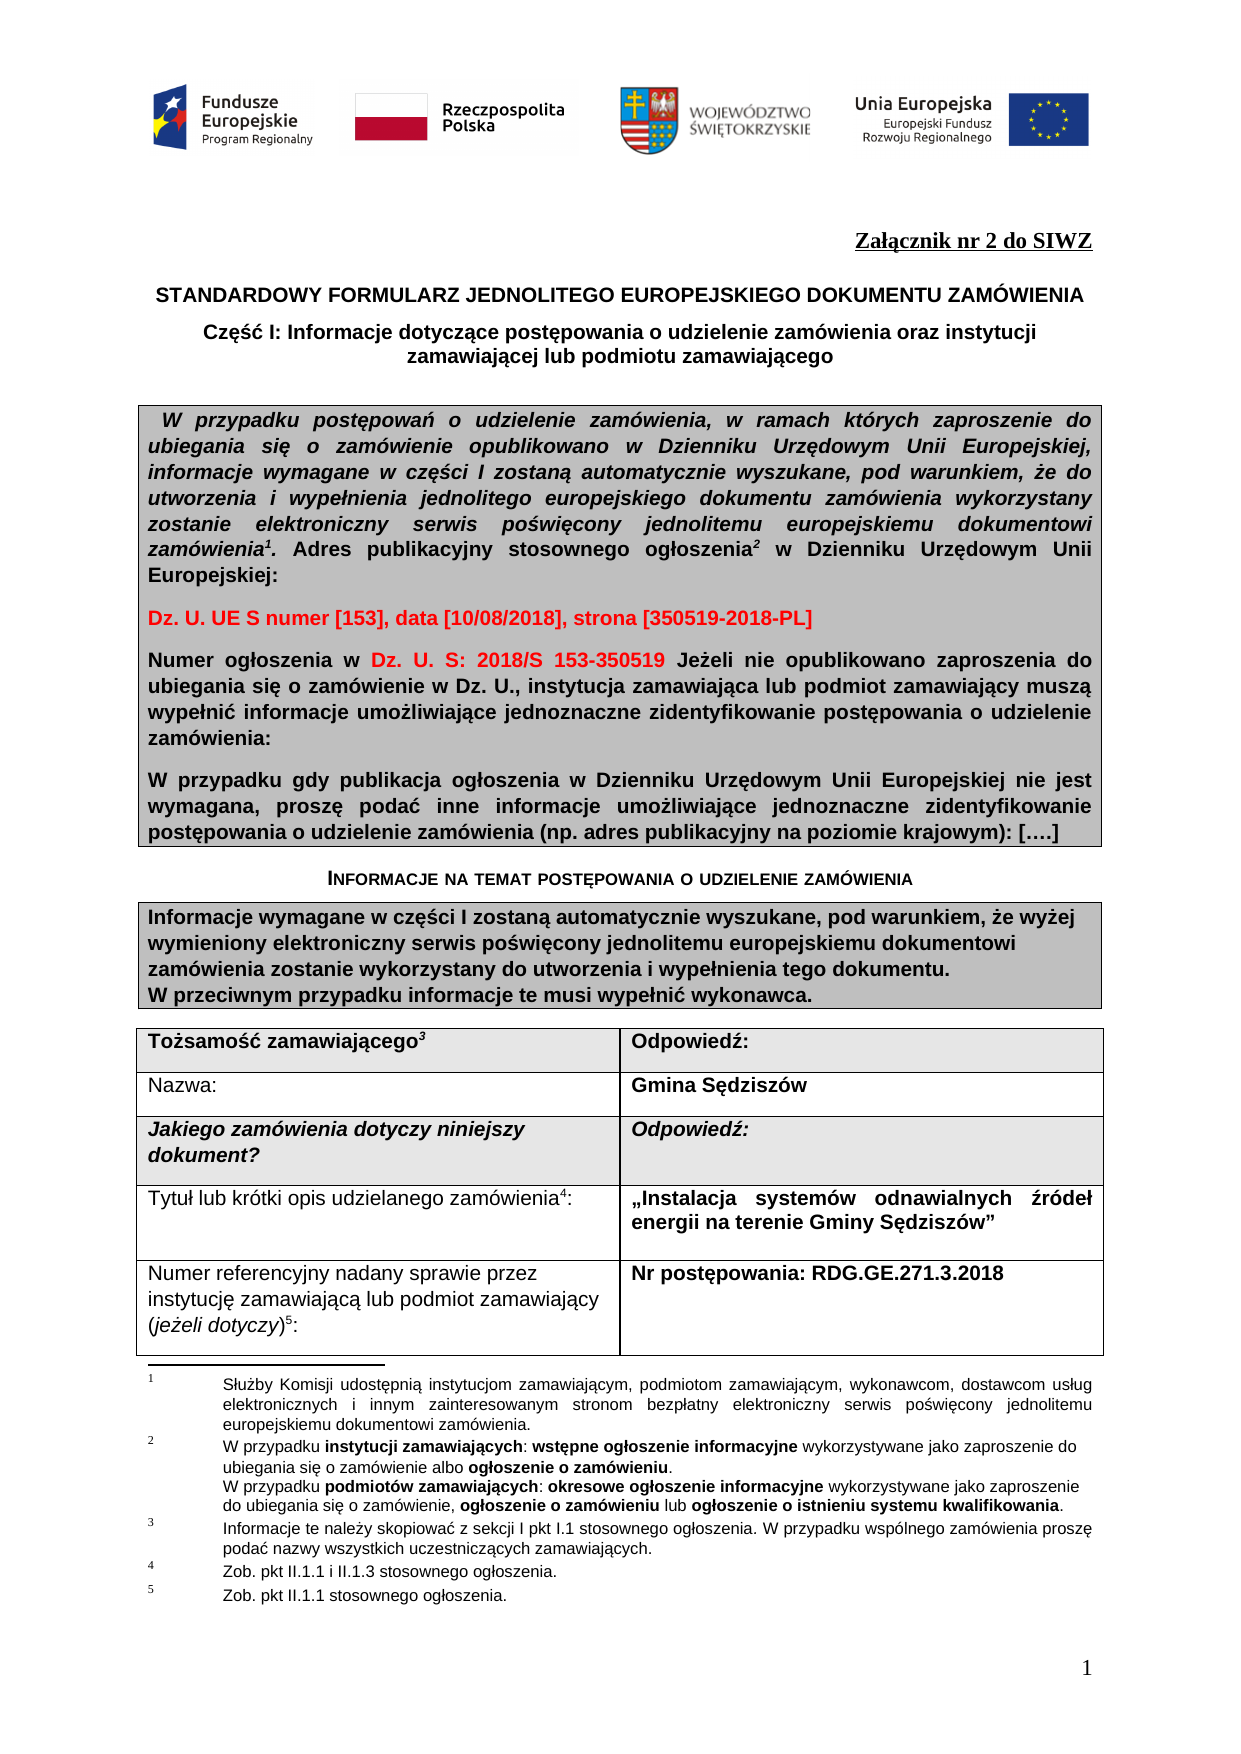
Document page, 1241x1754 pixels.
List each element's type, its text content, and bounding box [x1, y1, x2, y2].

table_cell „Instalacja systemów odnawialnych źródeł energii na terenie Gminy Sędziszów” [621, 1186, 1103, 1260]
text W przypadku gdy publikacja ogłoszenia w Dzienniku Urzędowym Unii Europejskiej nie jest wymagana, proszę podać inne informacje umożliwiające jednoznaczne zidentyfikowanie postępowania o udzielenie zamówienia (np. adres publikacyjny na poziomie krajowym): [….] [139, 765, 1101, 846]
table_cell Nr postępowania: RDG.GE.271.3.2018 [621, 1261, 1103, 1355]
title Informacje na temat postępowania o udzielenie zamówienia [148, 865, 1093, 889]
table_cell Numer referencyjny nadany sprawie przez instytucję zamawiającą lub podmiot zamawiający (jeżeli dotyczy): [137, 1261, 619, 1355]
picture [148, 79, 316, 156]
picture [339, 79, 580, 156]
table_header Tożsamość zamawiającego [137, 1029, 619, 1072]
table_cell Jakiego zamówienia dotyczy niniejszy dokument? [137, 1117, 619, 1185]
table_cell Odpowiedź: [621, 1117, 1103, 1185]
text Dz. U. UE S numer [153], data [10/08/2018], strona [350519-2018-PL] [139, 602, 1101, 629]
table_cell Tytuł lub krótki opis udzielanego zamówienia: [137, 1186, 619, 1260]
text W przypadku postępowań o udzielenie zamówienia, w ramach których zaproszenie do ubiegania się o zamówienie opublikowano w Dzienniku Urzędowym Unii Europejskiej, informacje wymagane w części I zostaną automatycznie wyszukane, pod warunkiem, że do utworzenia i wypełnienia jednolitego europejskiego dokumentu zamówienia wykorzystany zostanie elektroniczny serwis poświęcony jednolitemu europejskiemu dokumentowi zamówienia. Adres publikacyjny stosownego ogłoszenia w Dzienniku Urzędowym Unii Europejskiej: [139, 406, 1101, 587]
text Załącznik nr 2 do SIWZ [148, 227, 1093, 253]
table_cell Nazwa: [137, 1073, 619, 1116]
title Część I: Informacje dotyczące postępowania o udzielenie zamówienia oraz instytucji zamawiającej lub podmiotu zamawiającego [148, 319, 1093, 367]
text Numer ogłoszenia w Dz. U. S: 2018/S 153-350519 Jeżeli nie opublikowano zaproszenia do ubiegania się o zamówienie w Dz. U., instytucja zamawiająca lub podmiot zamawiający muszą wypełnić informacje umożliwiające jednoznaczne zidentyfikowanie postępowania o udzielenie zamówienia: [139, 645, 1101, 749]
table_cell Gmina Sędziszów [621, 1073, 1103, 1116]
table_header Odpowiedź: [621, 1029, 1103, 1072]
picture [620, 73, 811, 162]
text Standardowy formularz jednolitego europejskiego dokumentu zamówienia [148, 283, 1093, 307]
text Informacje wymagane w części I zostaną automatycznie wyszukane, pod warunkiem, że wyżej wymieniony elektroniczny serwis poświęcony jednolitemu europejskiemu dokumentowi zamówienia zostanie wykorzystany do utworzenia i wypełnienia tego dokumentu. W przeciwnym przypadku informacje te musi wypełnić wykonawca. [139, 903, 1101, 1008]
picture [852, 76, 1092, 159]
